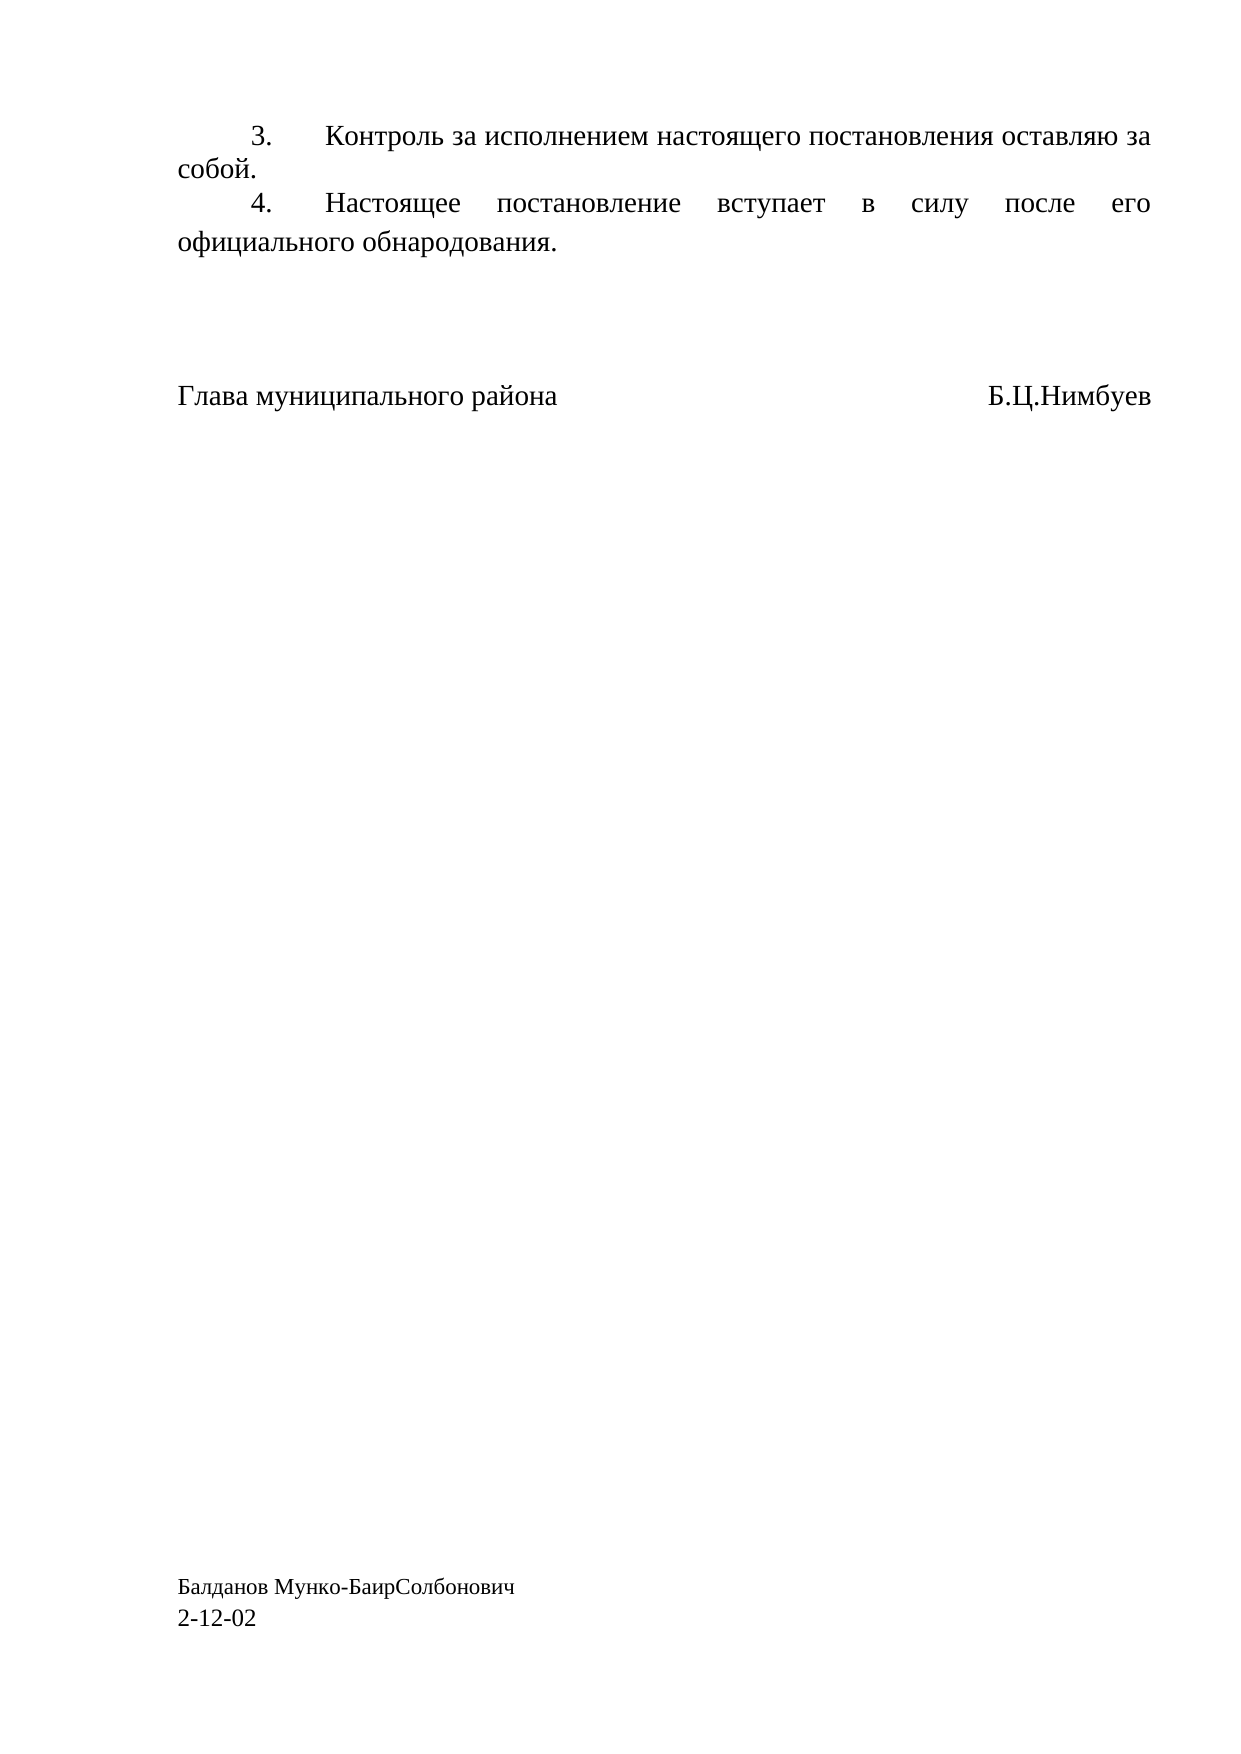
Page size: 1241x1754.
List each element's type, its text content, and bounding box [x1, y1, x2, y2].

text 2-12-02 [177, 1603, 1152, 1632]
list Контроль за исполнением настоящего постановления оставляю за собой. [177, 118, 1152, 185]
text Глава муниципального района Б.Ц.Нимбуев [177, 378, 1152, 411]
text Балданов Мунко-БаирСолбонович [177, 1573, 1152, 1599]
list Настоящее постановление вступает в силу после его официального обнародования. [177, 185, 1152, 257]
